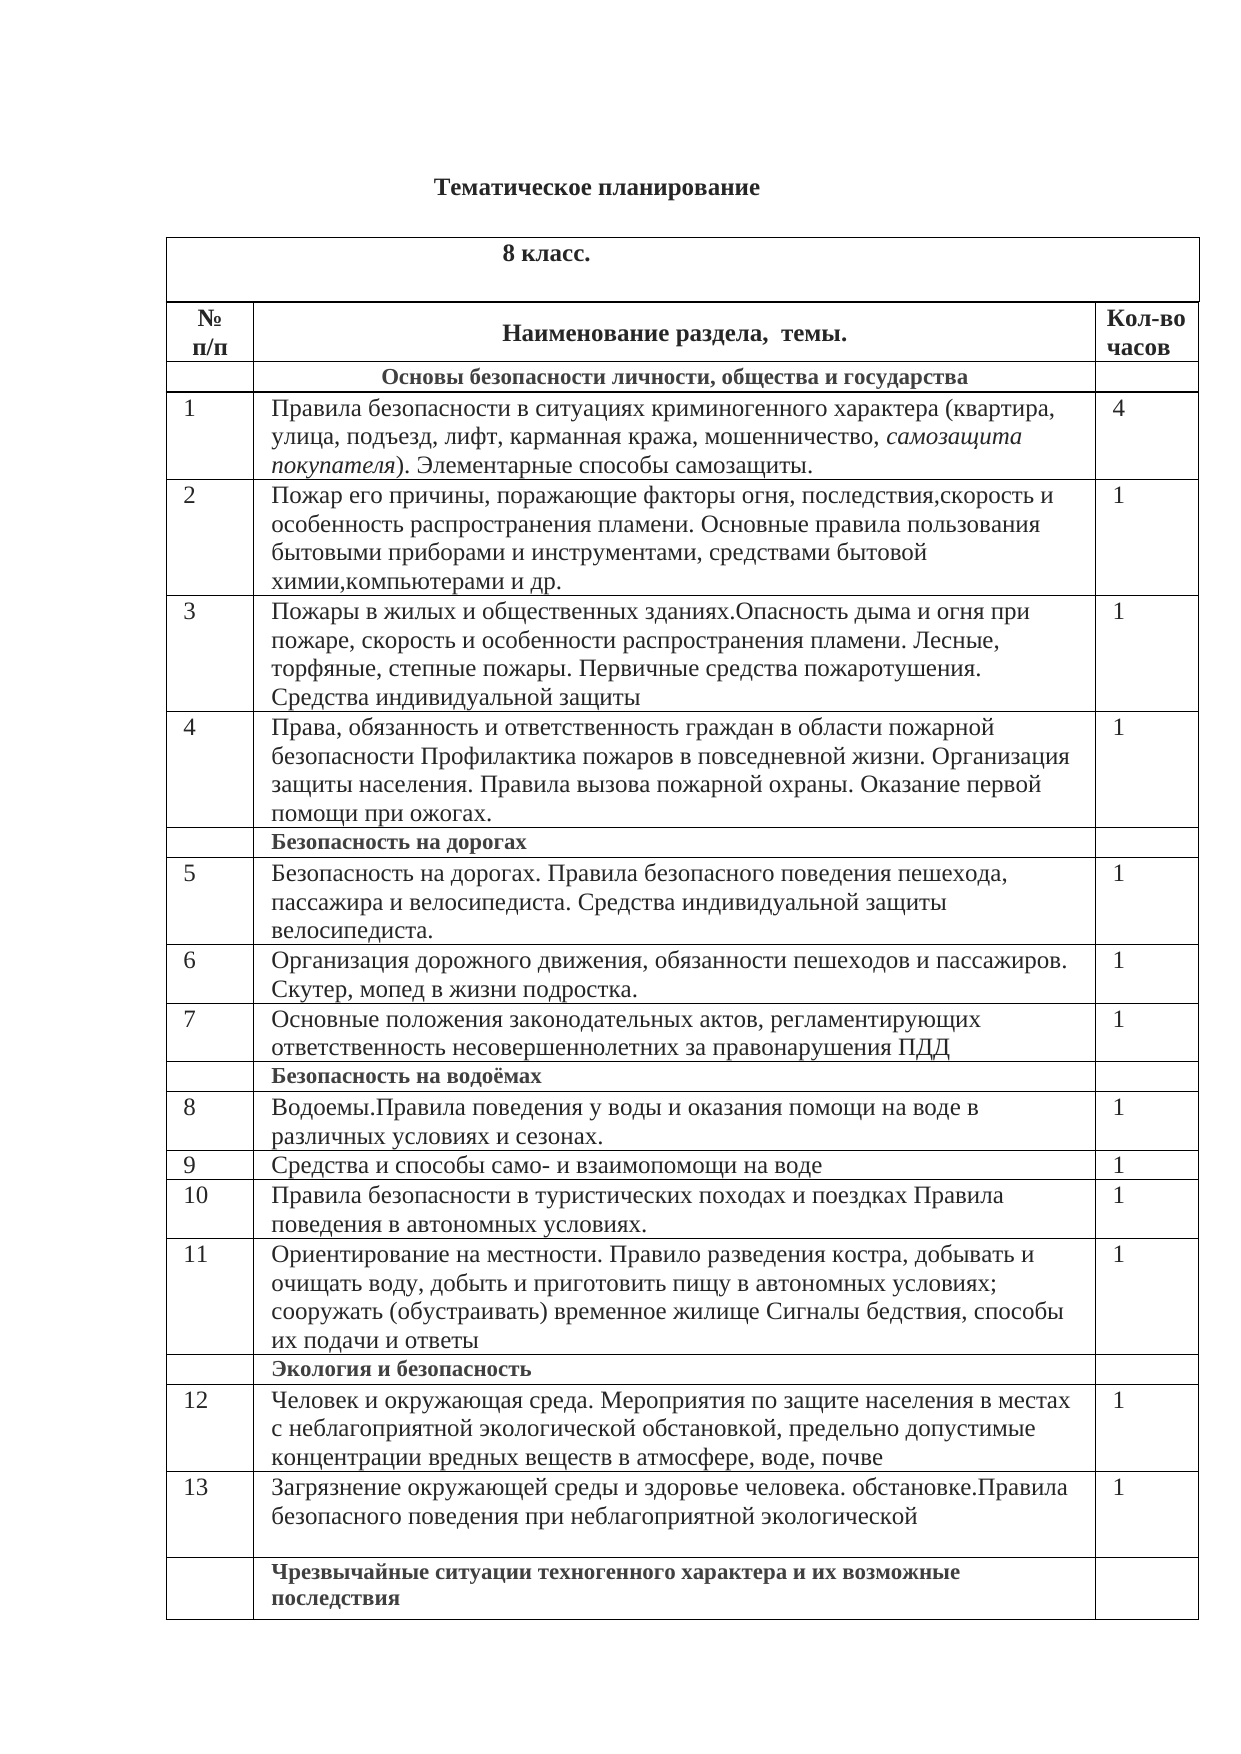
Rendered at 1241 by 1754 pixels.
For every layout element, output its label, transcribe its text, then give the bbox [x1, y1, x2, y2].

table_header Кол-во часов [1096, 303, 1198, 361]
table_cell Безопасность на дорогах. Правила безопасного поведения пешехода, пассажира и велосипедиста. Средства индивидуальной защиты велосипедиста. [254, 858, 1095, 944]
table_cell Правила безопасности в туристических походах и поездках Правила поведения в автономных условиях. [254, 1180, 1095, 1238]
table_cell 1 [1096, 1004, 1198, 1061]
table_cell [1096, 362, 1198, 391]
table_cell 1 [1096, 480, 1198, 595]
table_cell 6 [167, 945, 253, 1003]
table_cell Безопасность на водоёмах [254, 1062, 1095, 1091]
table_header № п/п [167, 303, 253, 361]
table_cell [167, 362, 253, 391]
table_cell 1 [1096, 1151, 1198, 1179]
table_cell 1 [1096, 1092, 1198, 1149]
table_cell Безопасность на дорогах [254, 828, 1095, 857]
table_cell [167, 1355, 253, 1384]
table_cell [167, 1558, 253, 1619]
table_cell 1 [1096, 712, 1198, 827]
table_cell 2 [167, 480, 253, 595]
table_cell Водоемы.Правила поведения у воды и оказания помощи на воде в различных условиях и сезонах. [254, 1092, 1095, 1149]
text Тематическое планирование [177, 172, 1152, 201]
table_cell Права, обязанность и ответственность граждан в области пожарной безопасности Профилактика пожаров в повседневной жизни. Организация защиты населения. Правила вызова пожарной охраны. Оказание первой помощи при ожогах. [254, 712, 1095, 827]
table_cell 1 [1096, 945, 1198, 1003]
table_cell 12 [167, 1385, 253, 1471]
table_cell [1096, 1355, 1198, 1384]
table_header 8 класс. [167, 238, 1199, 301]
table_cell Средства и способы само- и взаимопомощи на воде [254, 1151, 1095, 1179]
table_cell 5 [167, 858, 253, 944]
table_cell Основные положения законодательных актов, регламентирующих ответственность несовершеннолетних за правонарушения ПДД [254, 1004, 1095, 1061]
table_cell 11 [167, 1239, 253, 1354]
table_cell 8 [167, 1092, 253, 1149]
table_cell 13 [167, 1472, 253, 1557]
table_cell 4 [167, 712, 253, 827]
table_cell Ориентирование на местности. Правило разведения костра, добывать и очищать воду, добыть и приготовить пищу в автономных условиях; сооружать (обустраивать) временное жилище Сигналы бедствия, способы их подачи и ответы [254, 1239, 1095, 1354]
table_cell [167, 1062, 253, 1091]
table_cell [1096, 1558, 1198, 1619]
table_cell 3 [167, 596, 253, 711]
table_cell Человек и окружающая среда. Мероприятия по защите населения в местах с неблагоприятной экологической обстановкой, предельно допустимые концентрации вредных веществ в атмосфере, воде, почве [254, 1385, 1095, 1471]
table_cell 1 [1096, 1472, 1198, 1557]
table_cell [1096, 828, 1198, 857]
table_cell [167, 828, 253, 857]
table_cell 1 [1096, 858, 1198, 944]
table_cell 1 [1096, 596, 1198, 711]
table_cell 1 [1096, 1239, 1198, 1354]
table_header 1 [167, 393, 253, 479]
table_cell Пожары в жилых и общественных зданиях.Опасность дыма и огня при пожаре, скорость и особенности распространения пламени. Лесные, торфяные, степные пожары. Первичные средства пожаротушения. Средства индивидуальной защиты [254, 596, 1095, 711]
table_cell [1096, 1062, 1198, 1091]
table_cell 7 [167, 1004, 253, 1061]
table_cell 1 [1096, 1180, 1198, 1238]
table_cell Экология и безопасность [254, 1355, 1095, 1384]
table_cell Пожар его причины, поражающие факторы огня, последствия,скорость и особенность распространения пламени. Основные правила пользования бытовыми приборами и инструментами, средствами бытовой химии,компьютерами и др. [254, 480, 1095, 595]
table_header 4 [1096, 393, 1198, 479]
table_cell 1 [1096, 1385, 1198, 1471]
table_cell Загрязнение окружающей среды и здоровье человека. обстановке.Правила безопасного поведения при неблагоприятной экологической [254, 1472, 1095, 1557]
table_cell Организация дорожного движения, обязанности пешеходов и пассажиров. Скутер, мопед в жизни подростка. [254, 945, 1095, 1003]
table_cell Чрезвычайные ситуации техногенного характера и их возможные последствия [254, 1558, 1095, 1619]
table_cell Основы безопасности личности, общества и государства [254, 362, 1095, 391]
table_cell 9 [167, 1151, 253, 1179]
table_header Наименование раздела, темы. [254, 303, 1095, 361]
table_cell 10 [167, 1180, 253, 1238]
table_header Правила безопасности в ситуациях криминогенного характера (квартира, улица, подъезд, лифт, карманная кража, мошенничество, самозащита покупателя). Элементарные способы самозащиты. [254, 393, 1095, 479]
